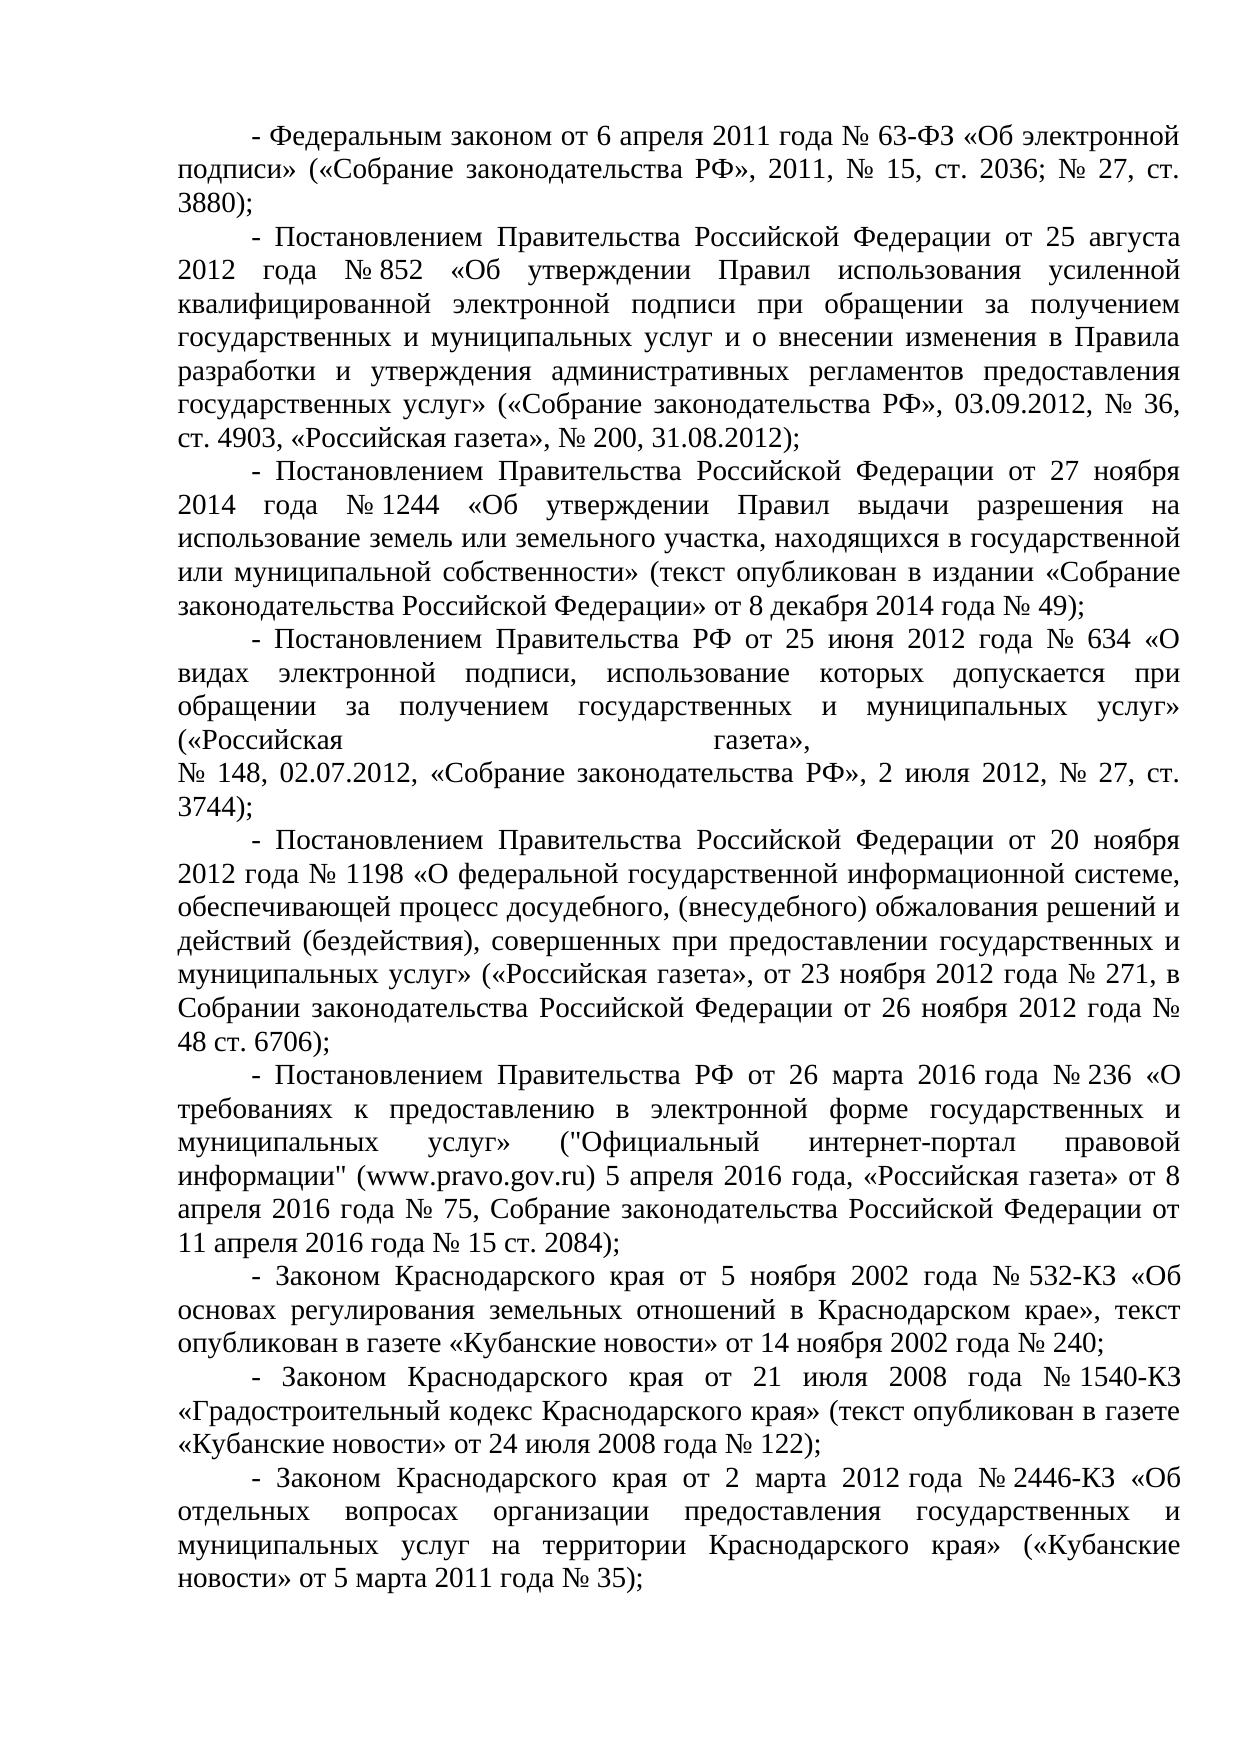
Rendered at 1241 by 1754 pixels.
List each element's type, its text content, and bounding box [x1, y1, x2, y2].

text - Законом Краснодарского края от 21 июля 2008 года № 1540-КЗ «Градостроительный кодекс Краснодарского края» (текст опубликован в газете «Кубанские новости» от 24 июля 2008 года № 122); [177, 1359, 1181, 1460]
text - Постановлением Правительства Российской Федерации от 20 ноября 2012 года № 1198 «О федеральной государственной информационной системе, обеспечивающей процесс досудебного, (внесудебного) обжалования решений и действий (бездействия), совершенных при предоставлении государственных и муниципальных услуг» («Российская газета», от 23 ноября 2012 года № 271, в Собрании законодательства Российской Федерации от 26 ноября 2012 года № 48 ст. 6706); [177, 822, 1181, 1057]
text - Постановлением Правительства Российской Федерации от 27 ноября 2014 года № 1244 «Об утверждении Правил выдачи разрешения на использование земель или земельного участка, находящихся в государственной или муниципальной собственности» (текст опубликован в издании «Собрание законодательства Российской Федерации» от 8 декабря 2014 года № 49); [177, 453, 1181, 621]
text - Постановлением Правительства РФ от 26 марта 2016 года № 236 «О требованиях к предоставлению в электронной форме государственных и муниципальных услуг» ("Официальный интернет-портал правовой информации" (www.pravo.gov.ru) 5 апреля 2016 года, «Российская газета» от 8 апреля 2016 года № 75, Собрание законодательства Российской Федерации от 11 апреля 2016 года № 15 ст. 2084); [177, 1057, 1181, 1258]
text - Федеральным законом от 6 апреля 2011 года № 63-ФЗ «Об электронной подписи» («Собрание законодательства РФ», 2011, № 15, ст. 2036; № 27, ст. 3880); [177, 118, 1181, 219]
text - Законом Краснодарского края от 2 марта 2012 года № 2446-КЗ «Об отдельных вопросах организации предоставления государственных и муниципальных услуг на территории Краснодарского края» («Кубанские новости» от 5 марта 2011 года № 35); [177, 1460, 1181, 1594]
text - Постановлением Правительства РФ от 25 июня 2012 года № 634 «О видах электронной подписи, использование которых допускается при обращении за получением государственных и муниципальных услуг» («Российская газета», № 148, 02.07.2012, «Собрание законодательства РФ», 2 июля 2012, № 27, ст. 3744); [177, 621, 1181, 822]
text - Законом Краснодарского края от 5 ноября 2002 года № 532-КЗ «Об основах регулирования земельных отношений в Краснодарском крае», текст опубликован в газете «Кубанские новости» от 14 ноября 2002 года № 240; [177, 1258, 1181, 1359]
text - Постановлением Правительства Российской Федерации от 25 августа 2012 года № 852 «Об утверждении Правил использования усиленной квалифицированной электронной подписи при обращении за получением государственных и муниципальных услуг и о внесении изменения в Правила разработки и утверждения административных регламентов предоставления государственных услуг» («Собрание законодательства РФ», 03.09.2012, № 36, ст. 4903, «Российская газета», № 200, 31.08.2012); [177, 219, 1181, 453]
